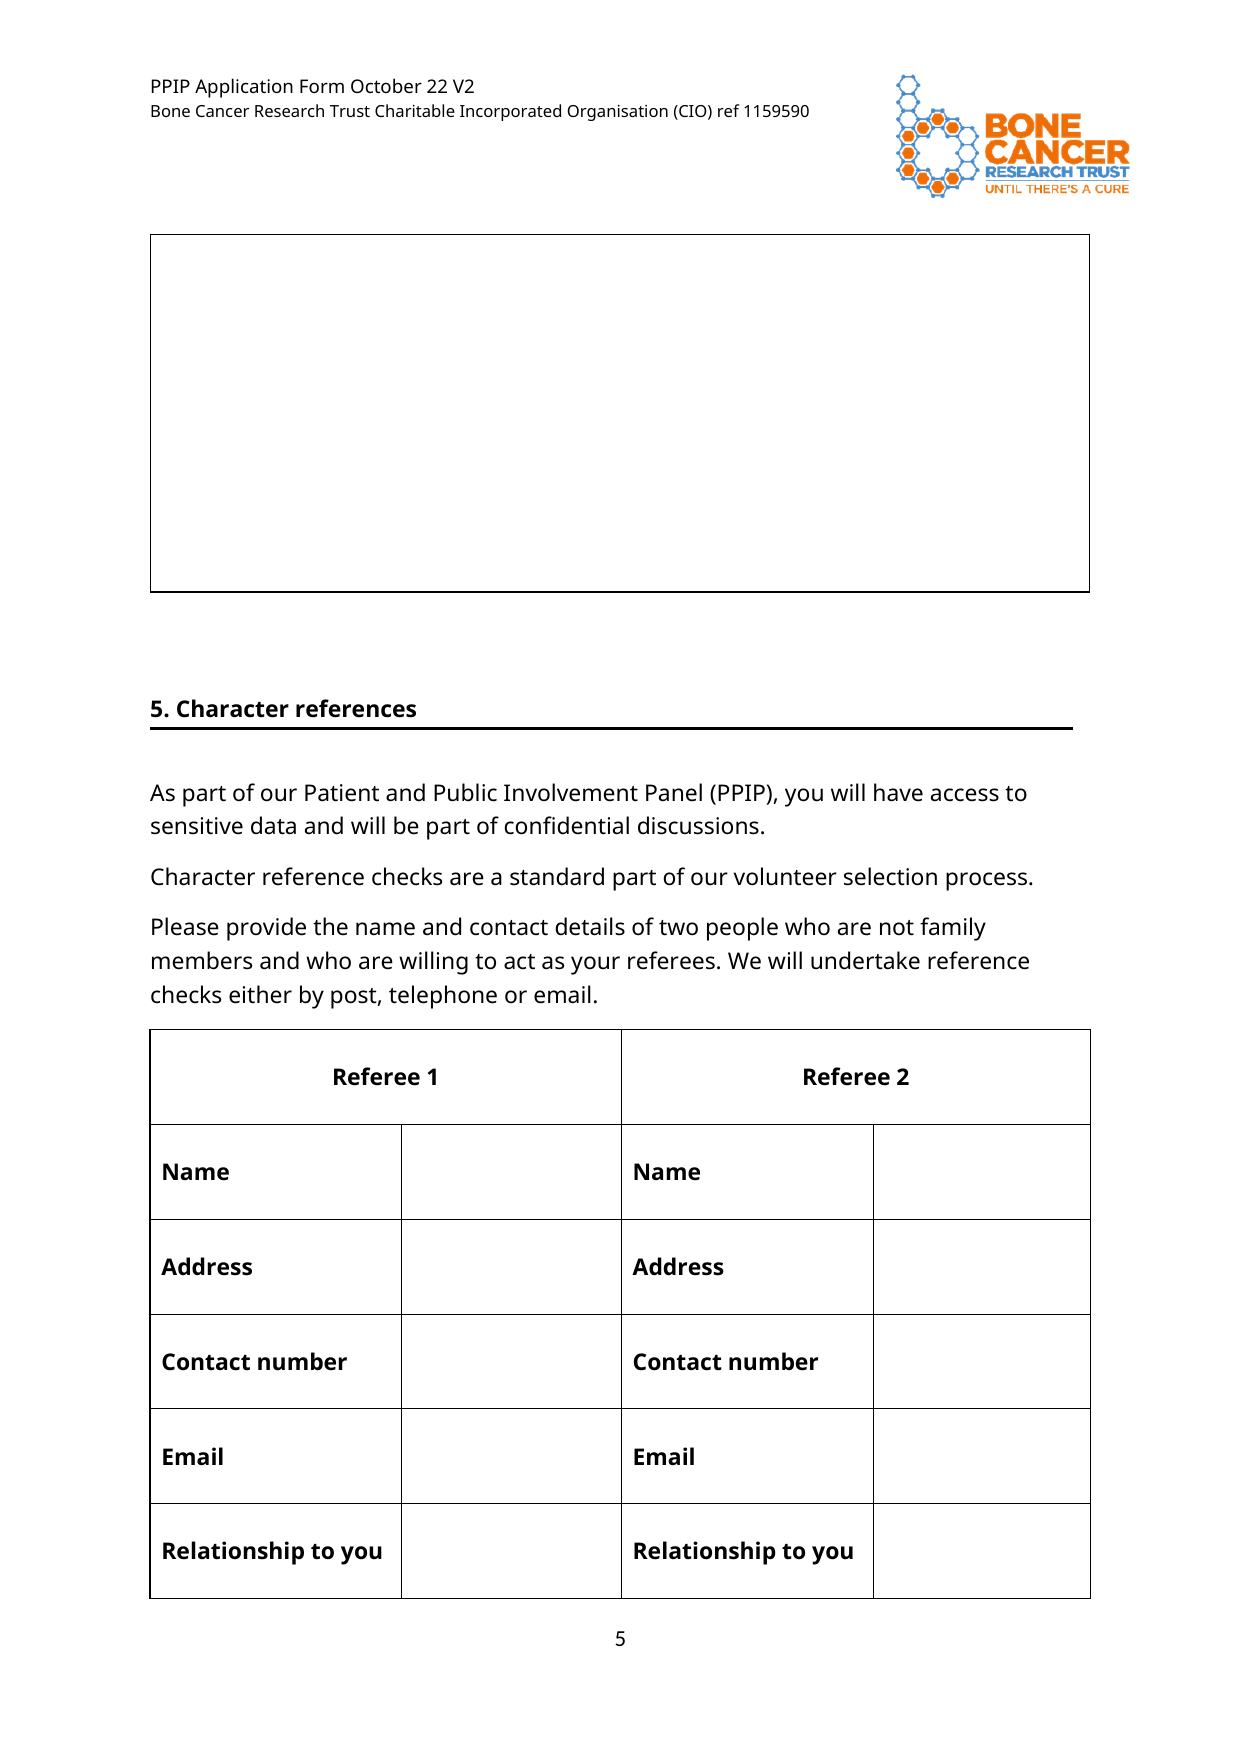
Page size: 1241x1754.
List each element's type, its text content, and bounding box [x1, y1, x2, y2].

table_cell [874, 1409, 1090, 1503]
table_header Referee 2 [622, 1030, 1090, 1124]
table_cell Relationship to you [151, 1504, 401, 1598]
table_cell Name [151, 1125, 401, 1219]
text Character reference checks are a standard part of our volunteer selection process. [150, 861, 1090, 892]
table_cell [874, 1125, 1090, 1219]
table_cell [402, 1125, 621, 1219]
table_cell Address [622, 1220, 873, 1313]
table_cell [402, 1220, 621, 1313]
table_cell [402, 1315, 621, 1408]
picture [873, 37, 1152, 235]
table_cell [874, 1315, 1090, 1408]
table_cell Name [622, 1125, 873, 1219]
table_cell [402, 1409, 621, 1503]
table_cell [874, 1504, 1090, 1598]
table_header Referee 1 [151, 1030, 621, 1124]
table_cell [402, 1504, 621, 1598]
table_cell Contact number [622, 1315, 873, 1408]
table_cell Email [151, 1409, 401, 1503]
text Please provide the name and contact details of two people who are not family members and who are willing to act as your referees. We will undertake reference checks either by post, telephone or email. [150, 911, 1090, 1010]
table_cell [874, 1220, 1090, 1313]
text As part of our Patient and Public Involvement Panel (PPIP), you will have access to sensitive data and will be part of confidential discussions. [150, 777, 1090, 842]
subtitle 5. Character references [150, 693, 1073, 727]
table_cell Address [151, 1220, 401, 1313]
table_cell Relationship to you [622, 1504, 873, 1598]
table_cell [151, 235, 1089, 591]
table_cell Contact number [151, 1315, 401, 1408]
table_cell Email [622, 1409, 873, 1503]
